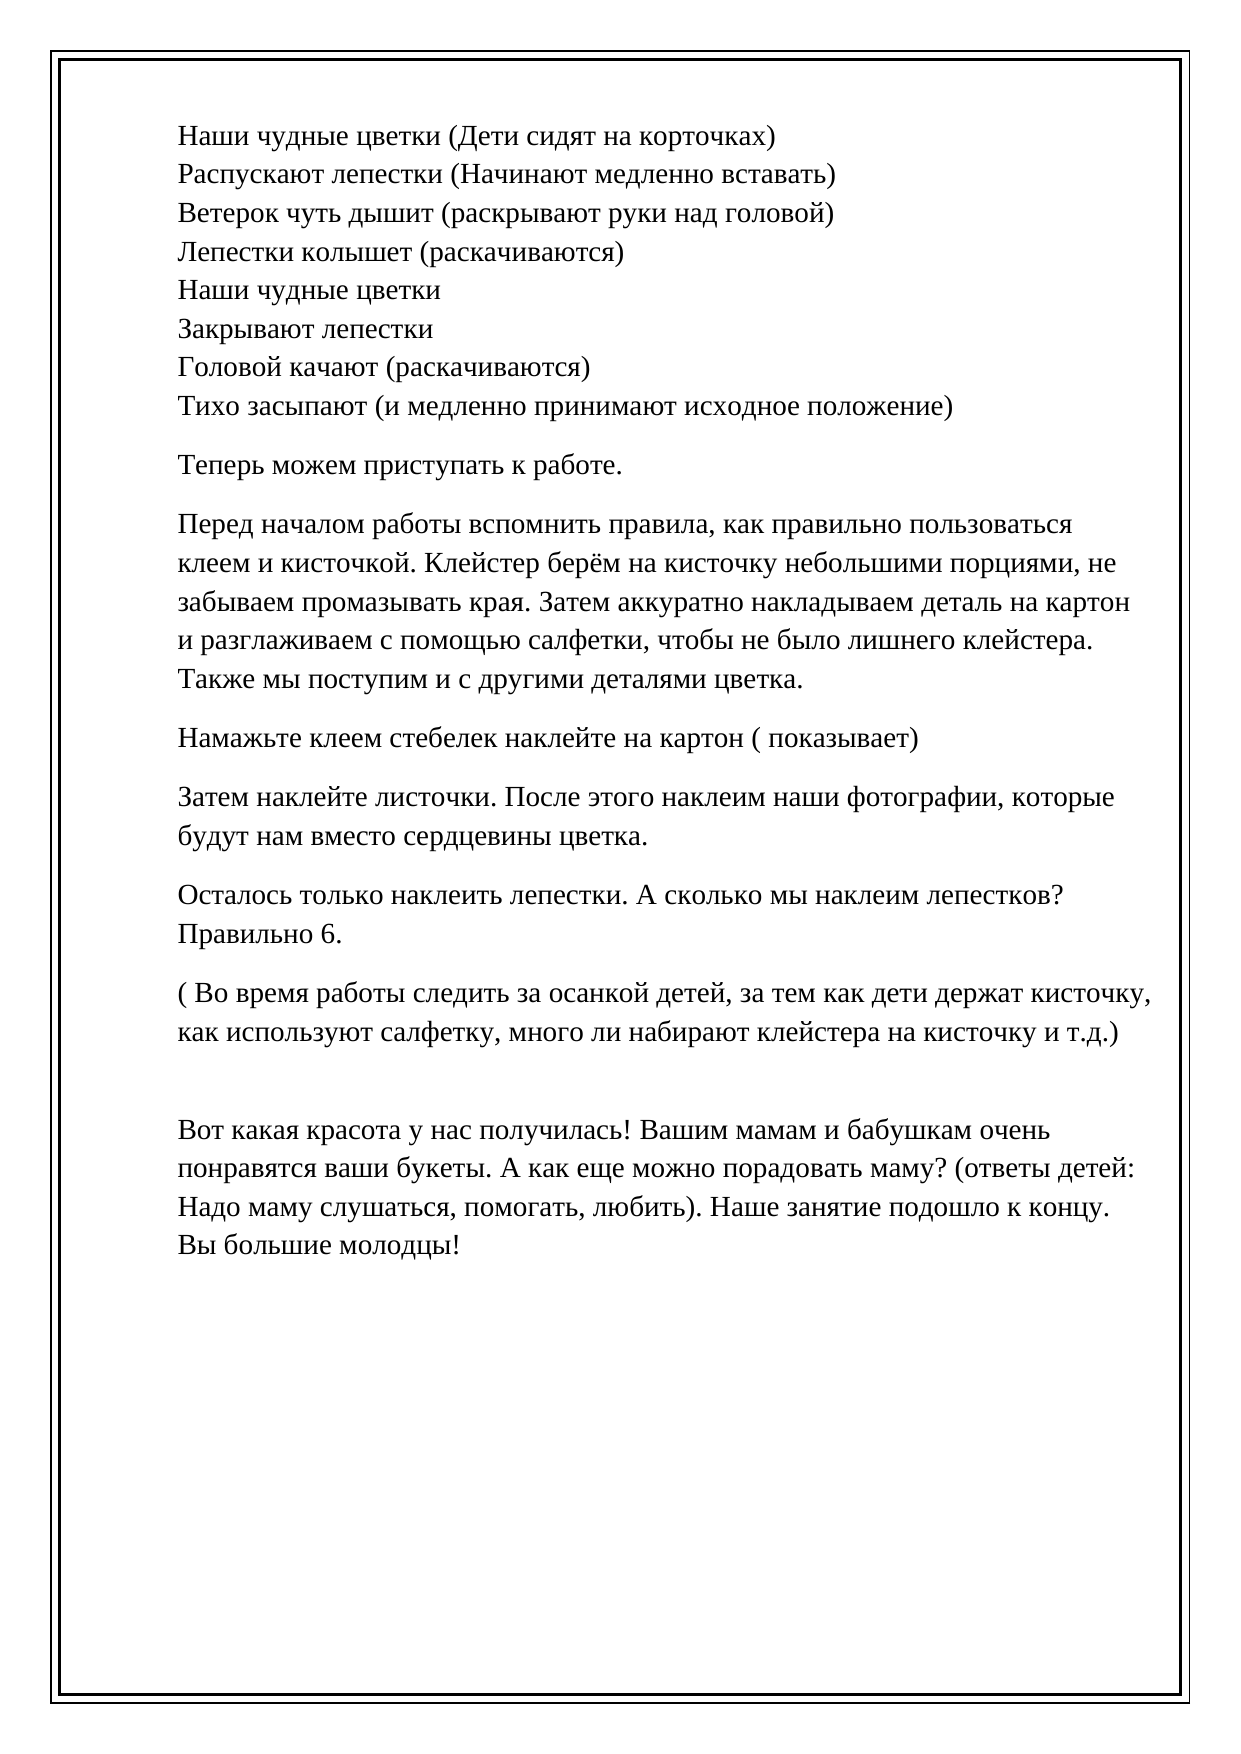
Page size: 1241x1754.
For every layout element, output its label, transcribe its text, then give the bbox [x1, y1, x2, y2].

text Затем наклейте листочки. После этого наклеим наши фотографии, которые будут нам вместо сердцевины цветка. [177, 779, 1152, 852]
text Осталось только наклеить лепестки. А сколько мы наклеим лепестков? Правильно 6. [177, 877, 1152, 949]
text Теперь можем приступать к работе. [177, 447, 1152, 481]
text Наши чудные цветки (Дети сидят на корточках) Распускают лепестки (Начинают медленно вставать) Ветерок чуть дышит (раскрывают руки над головой) Лепестки колышет (раскачиваются) Наши чудные цветки Закрывают лепестки Головой качают (раскачиваются) Тихо засыпают (и медленно принимают исходное положение) [177, 118, 1152, 421]
text Перед началом работы вспомнить правила, как правильно пользоваться клеем и кисточкой. Клейстер берём на кисточку небольшими порциями, не забываем промазывать края. Затем аккуратно накладываем деталь на картон и разглаживаем с помощью салфетки, чтобы не было лишнего клейстера. Также мы поступим и с другими деталями цветка. [177, 507, 1152, 694]
text ( Во время работы следить за осанкой детей, за тем как дети держат кисточку, как используют салфетку, много ли набирают клейстера на кисточку и т.д.) [177, 975, 1152, 1047]
text Вот какая красота у нас получилась! Вашим мамам и бабушкам очень понравятся ваши букеты. А как еще можно порадовать маму? (ответы детей: Надо маму слушаться, помогать, любить). Наше занятие подошло к концу. Вы большие молодцы! [177, 1073, 1152, 1261]
text Намажьте клеем стебелек наклейте на картон ( показывает) [177, 720, 1152, 754]
